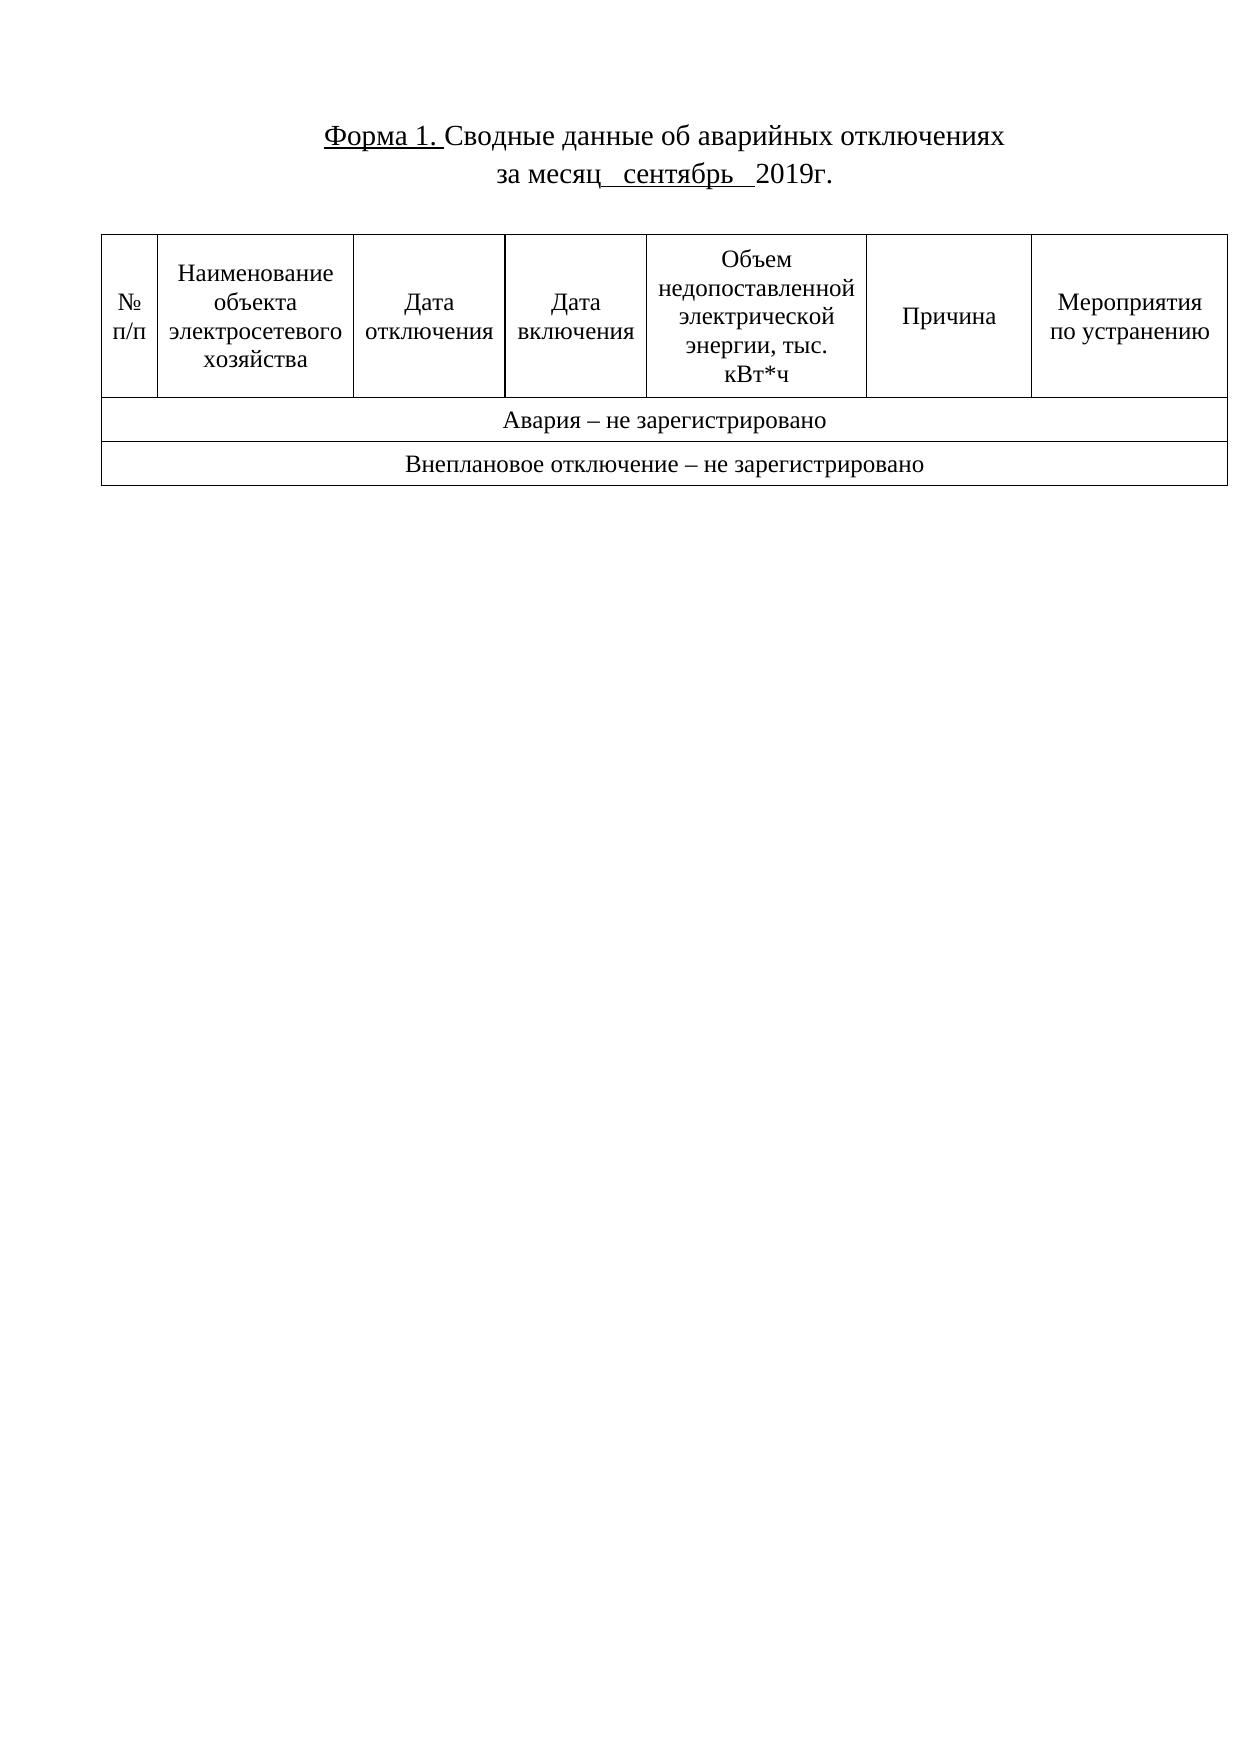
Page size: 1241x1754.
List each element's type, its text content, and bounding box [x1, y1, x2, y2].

table_cell Внеплановое отключение – не зарегистрировано [102, 442, 1227, 485]
table_header Причина [867, 235, 1031, 397]
table_header Дата отключения [354, 235, 504, 397]
text за месяц сентябрь 2019г. [177, 157, 1152, 190]
table_cell Авария – не зарегистрировано [102, 398, 1227, 441]
table_header Объем недопоставленной электрической энергии, тыс. кВт*ч [647, 235, 866, 397]
table_header Наименование объекта электросетевого хозяйства [158, 235, 353, 397]
table_header Дата включения [506, 235, 646, 397]
table_header Мероприятия по устранению [1032, 235, 1227, 397]
text Форма 1. Сводные данные об аварийных отключениях [177, 118, 1152, 152]
table_header № п/п [102, 235, 157, 397]
